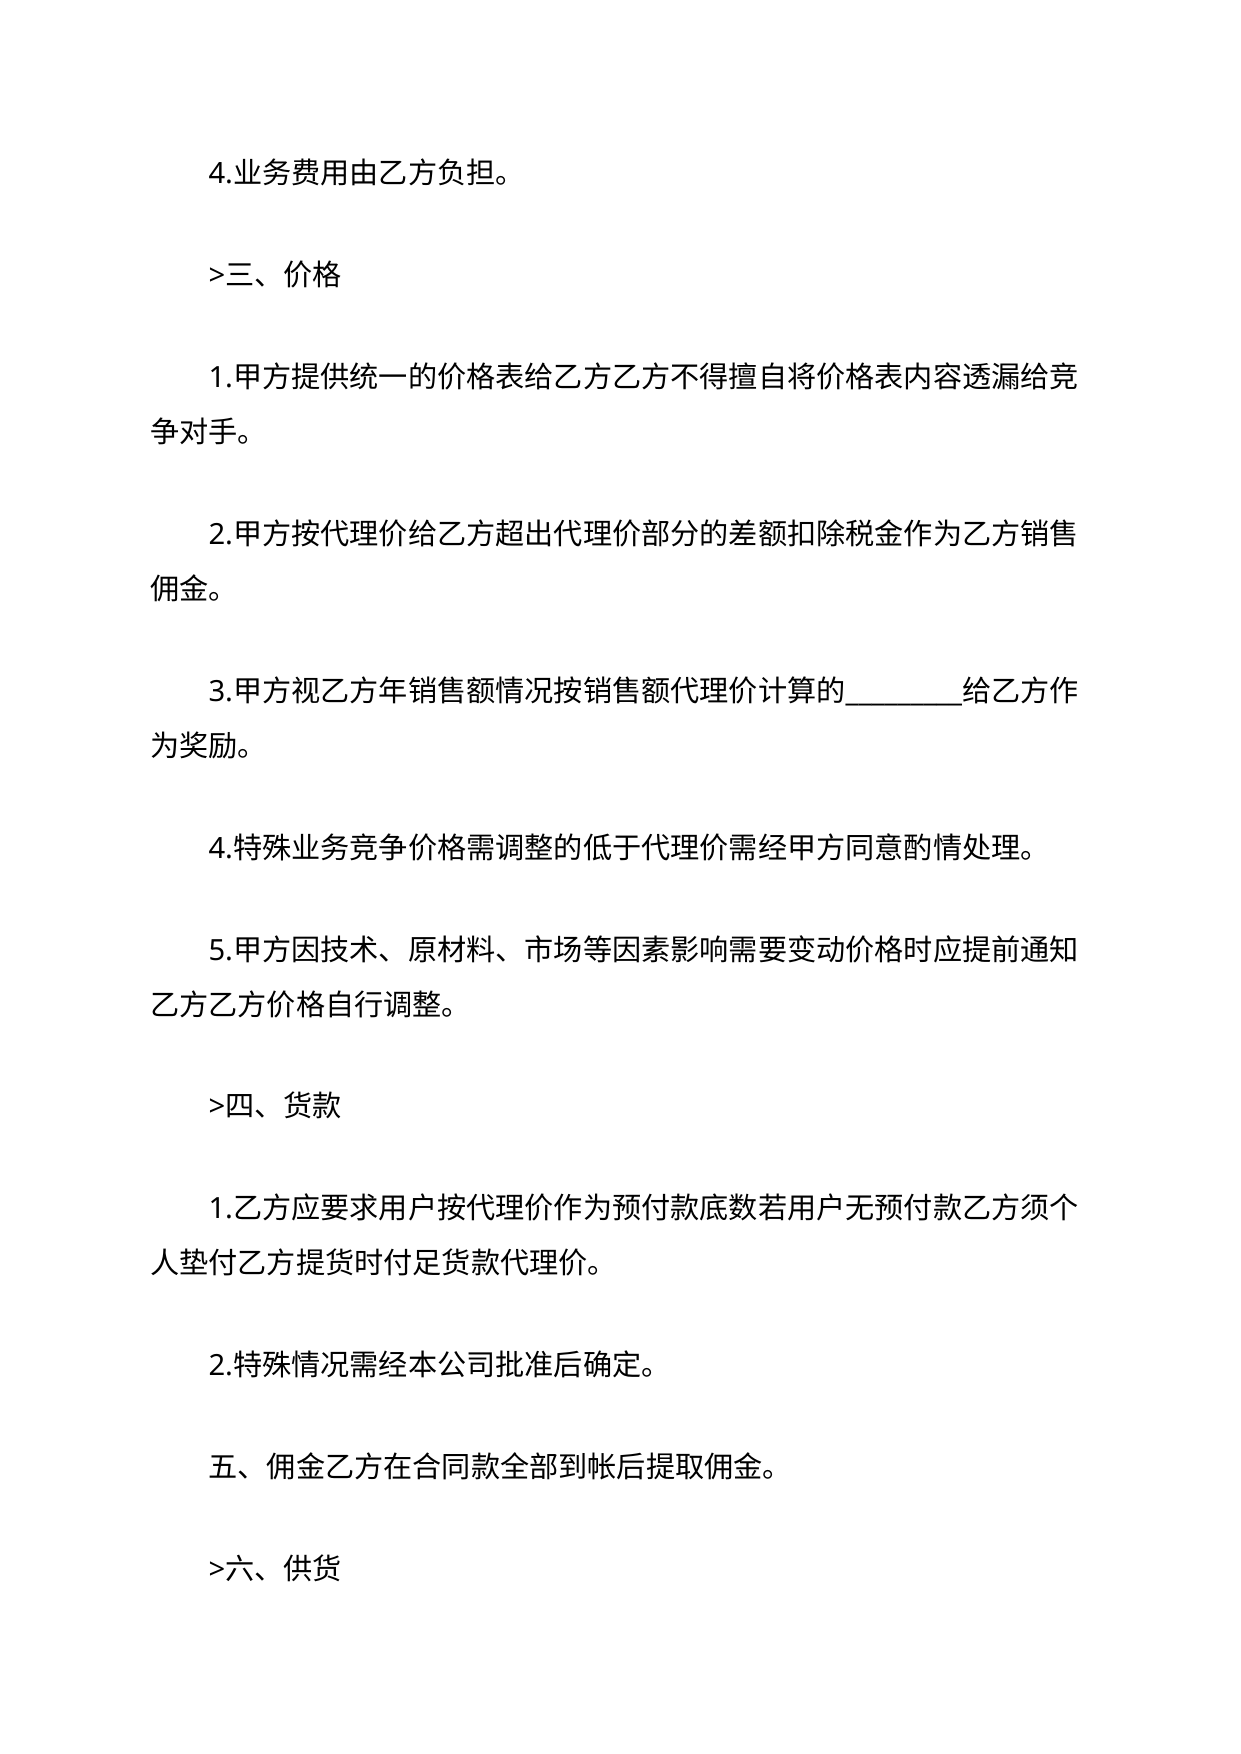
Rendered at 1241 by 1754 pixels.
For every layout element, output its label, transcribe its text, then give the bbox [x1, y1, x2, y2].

text >四、货款 [150, 1083, 1090, 1125]
text 5.甲方因技术、原材料、市场等因素影响需要变动价格时应提前通知乙方乙方价格自行调整。 [150, 926, 1090, 1023]
text 2.甲方按代理价给乙方超出代理价部分的差额扣除税金作为乙方销售佣金。 [150, 511, 1090, 608]
text 2.特殊情况需经本公司批准后确定。 [150, 1342, 1090, 1384]
text >三、价格 [150, 252, 1090, 294]
text 4.业务费用由乙方负担。 [150, 150, 1090, 192]
text >六、供货 [150, 1546, 1090, 1588]
text 五、佣金乙方在合同款全部到帐后提取佣金。 [150, 1444, 1090, 1486]
text 1.乙方应要求用户按代理价作为预付款底数若用户无预付款乙方须个人垫付乙方提货时付足货款代理价。 [150, 1185, 1090, 1282]
text 1.甲方提供统一的价格表给乙方乙方不得擅自将价格表内容透漏给竞争对手。 [150, 354, 1090, 451]
text 3.甲方视乙方年销售额情况按销售额代理价计算的_________给乙方作为奖励。 [150, 667, 1090, 765]
text 4.特殊业务竞争价格需调整的低于代理价需经甲方同意酌情处理。 [150, 824, 1090, 867]
